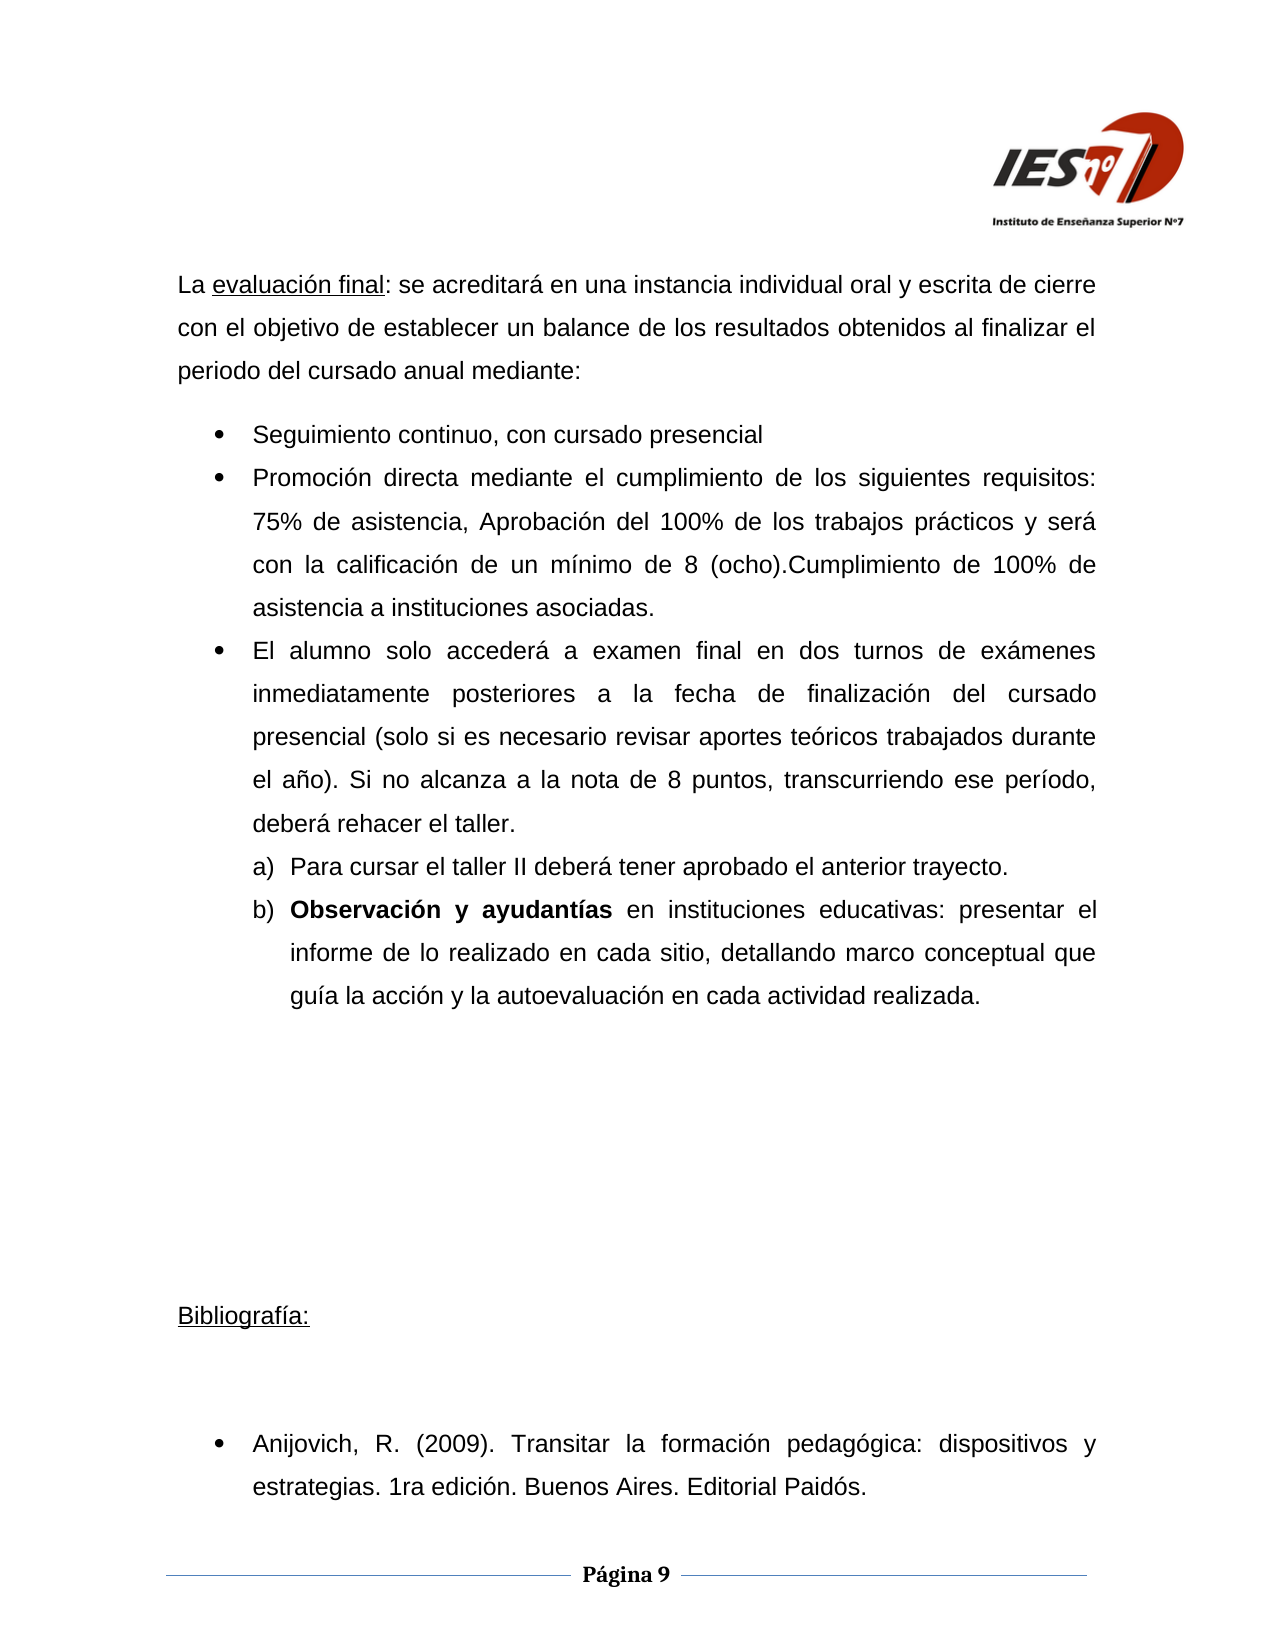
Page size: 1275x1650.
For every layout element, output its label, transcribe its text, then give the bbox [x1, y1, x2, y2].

list Para cursar el taller II deberá tener aprobado el anterior trayecto. [252, 852, 1098, 880]
text La evaluación final: se acreditará en una instancia individual oral y escrita de cierre con el objetivo de establecer un balance de los resultados obtenidos al finalizar el periodo del cursado anual mediante: [177, 270, 1098, 385]
picture [988, 101, 1189, 237]
list Anijovich, R. (2009). Transitar la formación pedagógica: dispositivos y estrategias. 1ra edición. Buenos Aires. Editorial Paidós. [215, 1429, 1098, 1501]
list Observación y ayudantías en instituciones educativas: presentar el informe de lo realizado en cada sitio, detallando marco conceptual que guía la acción y la autoevaluación en cada actividad realizada. [252, 895, 1098, 1010]
list Seguimiento continuo, con cursado presencial [215, 420, 1098, 449]
text Bibliografía: [177, 1301, 1098, 1329]
list El alumno solo accederá a examen final en dos turnos de exámenes inmediatamente posteriores a la fecha de finalización del cursado presencial (solo si es necesario revisar aportes teóricos trabajados durante el año). Si no alcanza a la nota de 8 puntos, transcurriendo ese período, deberá rehacer el taller. [215, 636, 1098, 837]
list Promoción directa mediante el cumplimiento de los siguientes requisitos: 75% de asistencia, Aprobación del 100% de los trabajos prácticos y será con la calificación de un mínimo de 8 (ocho).Cumplimiento de 100% de asistencia a instituciones asociadas. [215, 463, 1098, 622]
